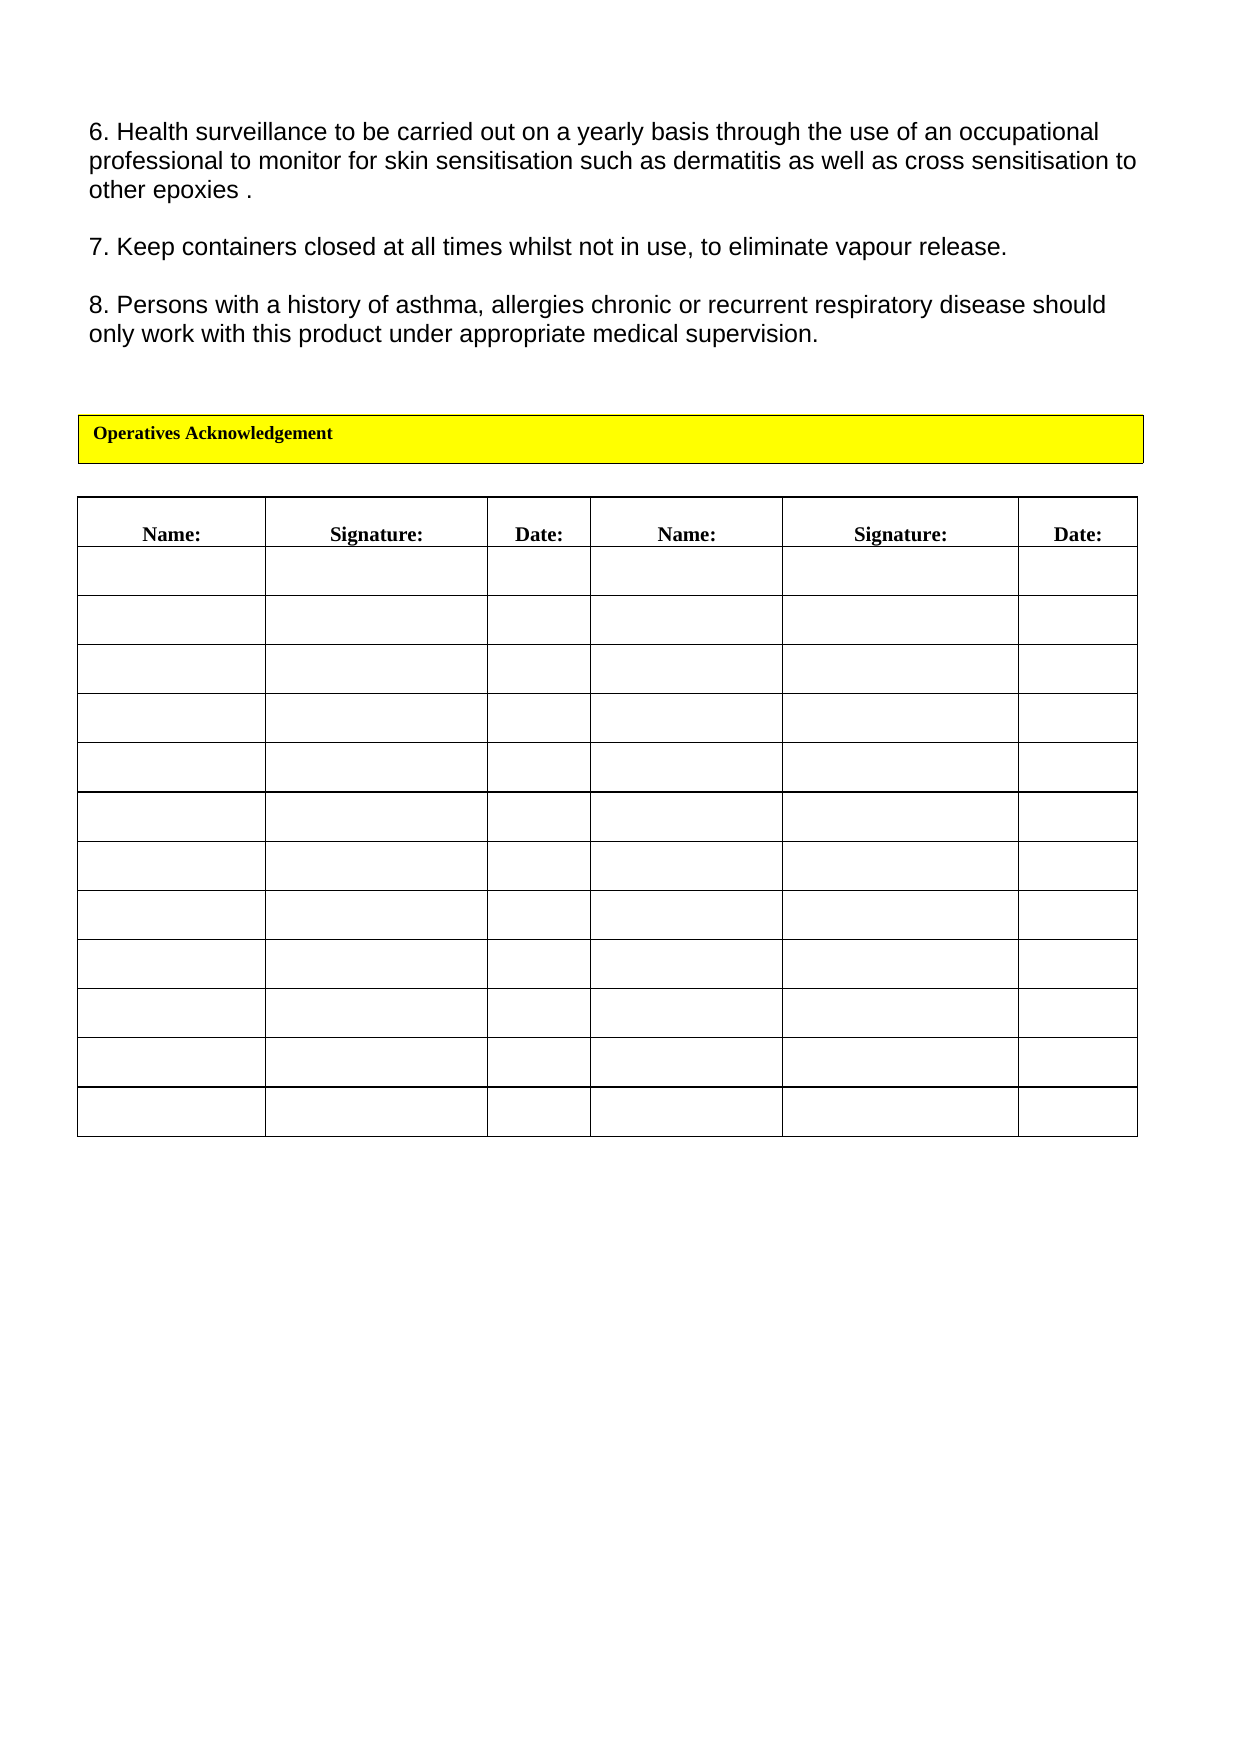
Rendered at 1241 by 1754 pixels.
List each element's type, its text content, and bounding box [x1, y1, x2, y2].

table_cell [488, 547, 590, 595]
table_header Date: [1019, 498, 1137, 546]
table_cell [488, 1088, 590, 1136]
table_cell [266, 743, 487, 791]
table_cell [591, 989, 782, 1037]
text 7. Keep containers closed at all times whilst not in use, to eliminate vapour release. [89, 232, 1152, 261]
table_cell [591, 645, 782, 693]
table_cell [1019, 547, 1137, 595]
table_cell [1019, 891, 1137, 939]
table_header Date: [488, 498, 590, 546]
table_cell [783, 1088, 1018, 1136]
table_header Name: [78, 498, 265, 546]
table_header Signature: [266, 498, 487, 546]
table_cell [783, 842, 1018, 890]
table_cell [591, 940, 782, 988]
text 8. Persons with a history of asthma, allergies chronic or recurrent respiratory disease should only work with this product under appropriate medical supervision. [89, 290, 1152, 347]
table_cell [488, 645, 590, 693]
table_cell [1019, 596, 1137, 644]
table_cell [591, 596, 782, 644]
table_cell [1019, 793, 1137, 841]
table_cell [78, 793, 265, 841]
table_cell [591, 1038, 782, 1086]
table_cell [488, 940, 590, 988]
table_cell [1019, 1038, 1137, 1086]
table_cell [1019, 989, 1137, 1037]
table_cell [78, 989, 265, 1037]
table_cell [266, 989, 487, 1037]
table_header Name: [591, 498, 782, 546]
table_cell [783, 547, 1018, 595]
table_cell [488, 891, 590, 939]
table_cell [78, 842, 265, 890]
table_cell [266, 1038, 487, 1086]
table_cell [783, 694, 1018, 742]
table_cell [591, 743, 782, 791]
table_cell [78, 596, 265, 644]
table_cell [78, 645, 265, 693]
table_header Signature: [783, 498, 1018, 546]
table_cell [783, 743, 1018, 791]
table_cell [266, 940, 487, 988]
table_cell [1019, 694, 1137, 742]
table_cell [78, 940, 265, 988]
table_cell [488, 596, 590, 644]
table_cell [488, 842, 590, 890]
table_cell [78, 1038, 265, 1086]
table_cell [488, 1038, 590, 1086]
table_cell [266, 645, 487, 693]
table_cell [591, 891, 782, 939]
table_cell [783, 989, 1018, 1037]
table_cell [266, 694, 487, 742]
table_cell [488, 793, 590, 841]
table_cell [591, 694, 782, 742]
table_cell [266, 891, 487, 939]
table_cell [783, 940, 1018, 988]
table_cell [1019, 842, 1137, 890]
table_cell [1019, 1088, 1137, 1136]
table_cell [266, 596, 487, 644]
table_cell [1019, 743, 1137, 791]
table_cell [783, 645, 1018, 693]
table_cell [78, 1088, 265, 1136]
table_cell [266, 547, 487, 595]
table_cell [783, 891, 1018, 939]
table_cell [266, 793, 487, 841]
table_cell [488, 989, 590, 1037]
table_cell [591, 1088, 782, 1136]
text 6. Health surveillance to be carried out on a yearly basis through the use of an occupational professional to monitor for skin sensitisation such as dermatitis as well as cross sensitisation to other epoxies . [89, 117, 1152, 204]
table_cell [78, 743, 265, 791]
table_cell [266, 1088, 487, 1136]
table_cell [783, 793, 1018, 841]
table_cell [591, 842, 782, 890]
table_cell [591, 793, 782, 841]
table_cell [488, 694, 590, 742]
table_cell [591, 547, 782, 595]
table_cell [78, 547, 265, 595]
table_cell [488, 743, 590, 791]
table_cell [783, 596, 1018, 644]
table_cell [78, 891, 265, 939]
table_cell [78, 694, 265, 742]
table_cell [266, 842, 487, 890]
table_cell [783, 1038, 1018, 1086]
table_cell [1019, 940, 1137, 988]
table_cell [1019, 645, 1137, 693]
